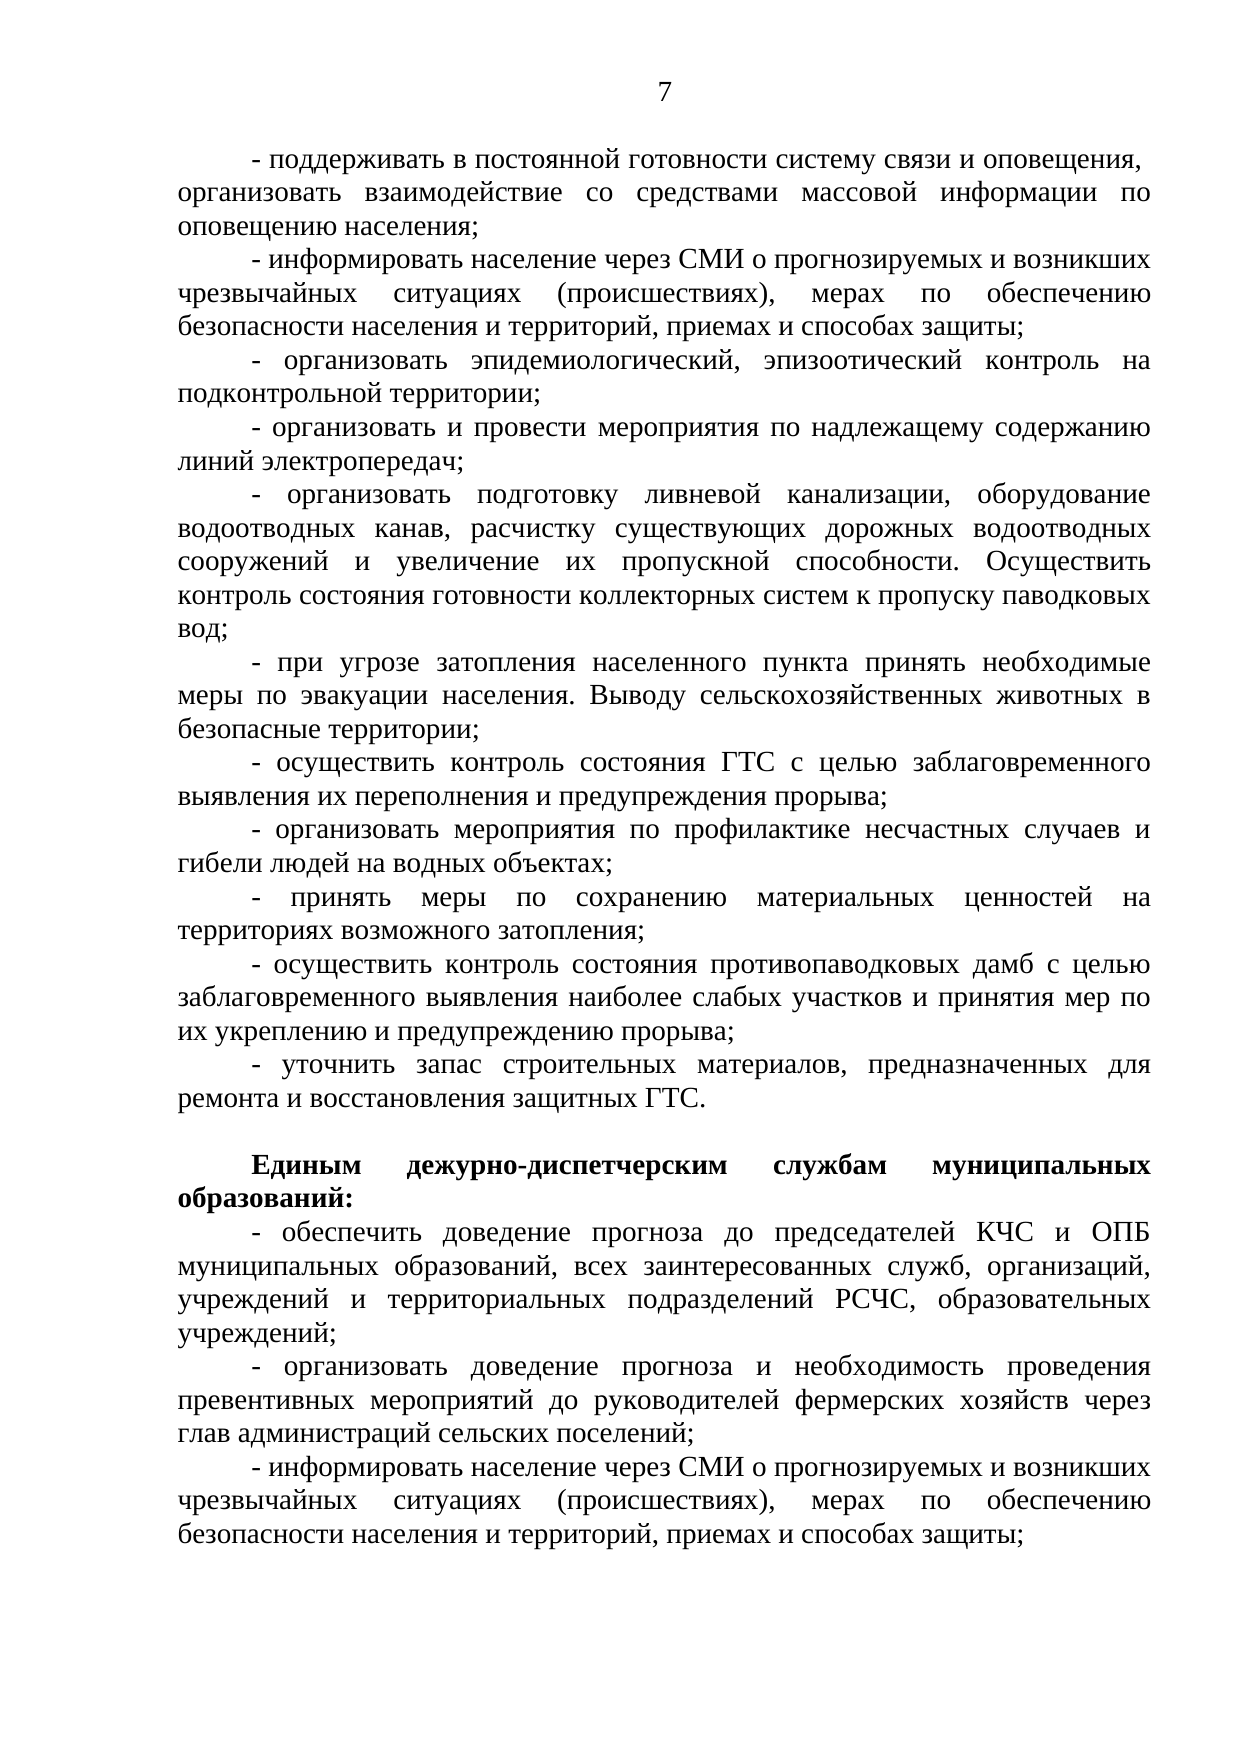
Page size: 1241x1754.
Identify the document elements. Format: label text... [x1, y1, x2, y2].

text - организовать и провести мероприятия по надлежащему содержанию линий электропередач; [177, 409, 1152, 476]
text - информировать население через СМИ о прогнозируемых и возникших чрезвычайных ситуациях (происшествиях), мерах по обеспечению безопасности населения и территорий, приемах и способах защиты; [177, 1449, 1152, 1549]
text - принять меры по сохранению материальных ценностей на территориях возможного затопления; [177, 879, 1152, 946]
text - организовать подготовку ливневой канализации, оборудование водоотводных канав, расчистку существующих дорожных водоотводных сооружений и увеличение их пропускной способности. Осуществить контроль состояния готовности коллекторных систем к пропуску паводковых вод; [177, 476, 1152, 644]
text - организовать эпидемиологический, эпизоотический контроль на подконтрольной территории; [177, 342, 1152, 409]
text - осуществить контроль состояния противопаводковых дамб с целью заблаговременного выявления наиболее слабых участков и принятия мер по их укреплению и предупреждению прорыва; [177, 946, 1152, 1046]
text - при угрозе затопления населенного пункта принять необходимые меры по эвакуации населения. Выводу сельскохозяйственных животных в безопасные территории; [177, 644, 1152, 744]
text - информировать население через СМИ о прогнозируемых и возникших чрезвычайных ситуациях (происшествиях), мерах по обеспечению безопасности населения и территорий, приемах и способах защиты; [177, 241, 1152, 342]
text - обеспечить доведение прогноза до председателей КЧС и ОПБ муниципальных образований, всех заинтересованных служб, организаций, учреждений и территориальных подразделений РСЧС, образовательных учреждений; [177, 1214, 1152, 1348]
text Единым дежурно-диспетчерским службам муниципальных образований: [177, 1147, 1152, 1214]
text - поддерживать в постоянной готовности систему связи и оповещения, организовать взаимодействие со средствами массовой информации по оповещению населения; [177, 141, 1152, 241]
text - организовать мероприятия по профилактике несчастных случаев и гибели людей на водных объектах; [177, 812, 1152, 879]
text - уточнить запас строительных материалов, предназначенных для ремонта и восстановления защитных ГТС. [177, 1046, 1152, 1113]
text - организовать доведение прогноза и необходимость проведения превентивных мероприятий до руководителей фермерских хозяйств через глав администраций сельских поселений; [177, 1348, 1152, 1449]
text - осуществить контроль состояния ГТС с целью заблаговременного выявления их переполнения и предупреждения прорыва; [177, 744, 1152, 812]
